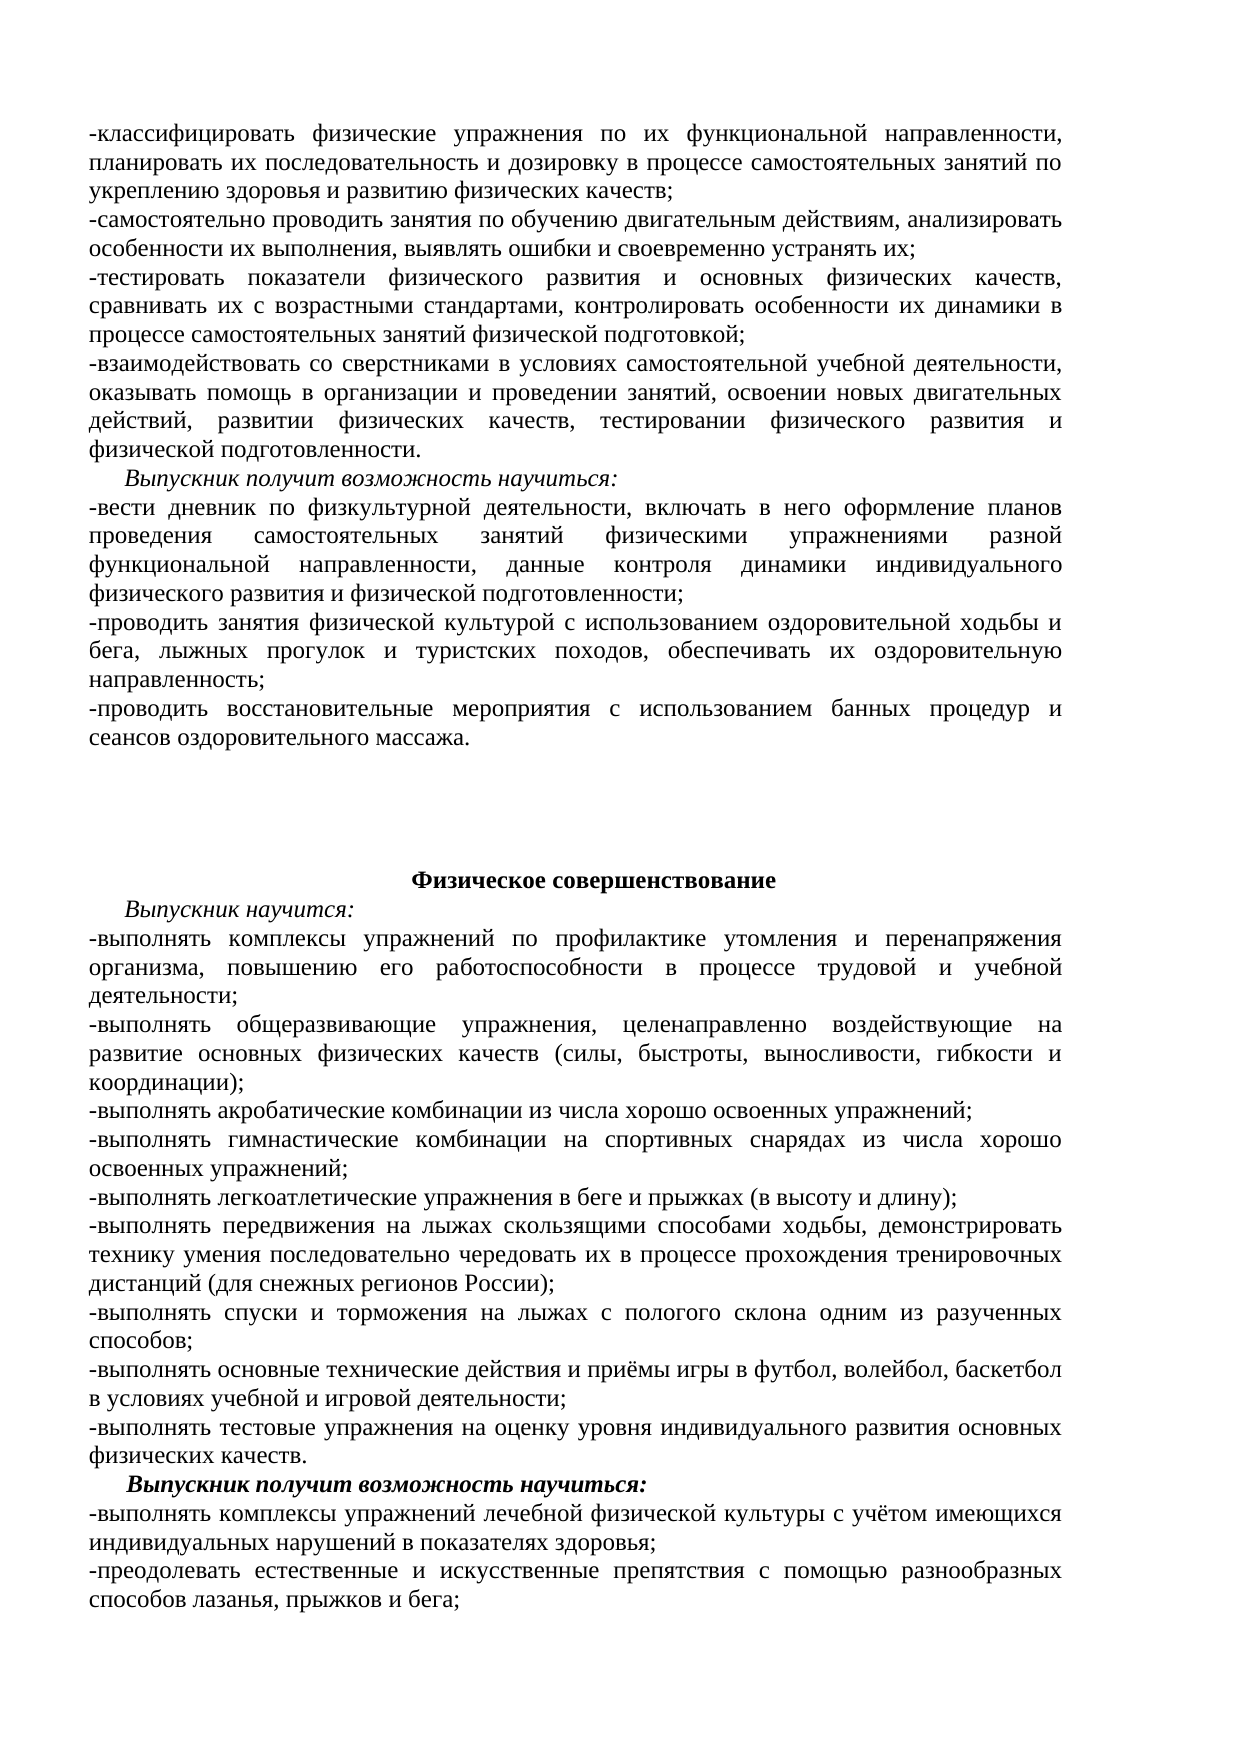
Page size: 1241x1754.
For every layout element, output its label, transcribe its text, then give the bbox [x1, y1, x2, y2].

text Выпускник получит возможность научиться: [89, 463, 1063, 492]
text -самостоятельно проводить занятия по обучению двигательным действиям, анализировать особенности их выполнения, выявлять ошибки и своевременно устранять их; [89, 204, 1063, 262]
text -выполнять передвижения на лыжах скользящими способами ходьбы, демонстрировать технику умения последовательно чередовать их в процессе прохождения тренировочных дистанций (для снежных регионов России); [89, 1211, 1063, 1297]
text -выполнять гимнастические комбинации на спортивных снарядах из числа хорошо освоенных упражнений; [89, 1124, 1063, 1182]
text Физическое совершенствование [89, 866, 1063, 894]
text -выполнять комплексы упражнений лечебной физической культуры с учётом имеющихся индивидуальных нарушений в показателях здоровья; [89, 1498, 1063, 1556]
text -выполнять тестовые упражнения на оценку уровня индивидуального развития основных физических качеств. [89, 1412, 1063, 1469]
text Выпускник получит возможность научиться: [89, 1469, 1063, 1498]
text -тестировать показатели физического развития и основных физических качеств, сравнивать их с возрастными стандартами, контролировать особенности их динамики в процессе самостоятельных занятий физической подготовкой; [89, 262, 1063, 348]
text -классифицировать физические упражнения по их функциональной направленности, планировать их последовательность и дозировку в процессе самостоятельных занятий по укреплению здоровья и развитию физических качеств; [89, 118, 1063, 204]
text -преодолевать естественные и искусственные препятствия с помощью разнообразных способов лазанья, прыжков и бега; [89, 1556, 1063, 1613]
text -выполнять легкоатлетические упражнения в беге и прыжках (в высоту и длину); [89, 1182, 1063, 1211]
text -взаимодействовать со сверстниками в условиях самостоятельной учебной деятельности, оказывать помощь в организации и проведении занятий, освоении новых двигательных действий, развитии физических качеств, тестировании физического развития и физической подготовленности. [89, 348, 1063, 463]
text -вести дневник по физкультурной деятельности, включать в него оформление планов проведения самостоятельных занятий физическими упражнениями разной функциональной направленности, данные контроля динамики индивидуального физического развития и физической подготовленности; [89, 492, 1063, 607]
text -выполнять акробатические комбинации из числа хорошо освоенных упражнений; [89, 1096, 1063, 1124]
text -выполнять общеразвивающие упражнения, целенаправленно воздействующие на развитие основных физических качеств (силы, быстроты, выносливости, гибкости и координации); [89, 1009, 1063, 1096]
text -выполнять комплексы упражнений по профилактике утомления и перенапряжения организма, повышению его работоспособности в процессе трудовой и учебной деятельности; [89, 923, 1063, 1009]
text -проводить восстановительные мероприятия с использованием банных процедур и сеансов оздоровительного массажа. [89, 693, 1063, 751]
text Выпускник научится: [89, 894, 1063, 923]
text -проводить занятия физической культурой с использованием оздоровительной ходьбы и бега, лыжных прогулок и туристских походов, обеспечивать их оздоровительную направленность; [89, 607, 1063, 693]
text -выполнять спуски и торможения на лыжах с пологого склона одним из разученных способов; [89, 1297, 1063, 1354]
text -выполнять основные технические действия и приёмы игры в футбол, волейбол, баскетбол в условиях учебной и игровой деятельности; [89, 1354, 1063, 1412]
